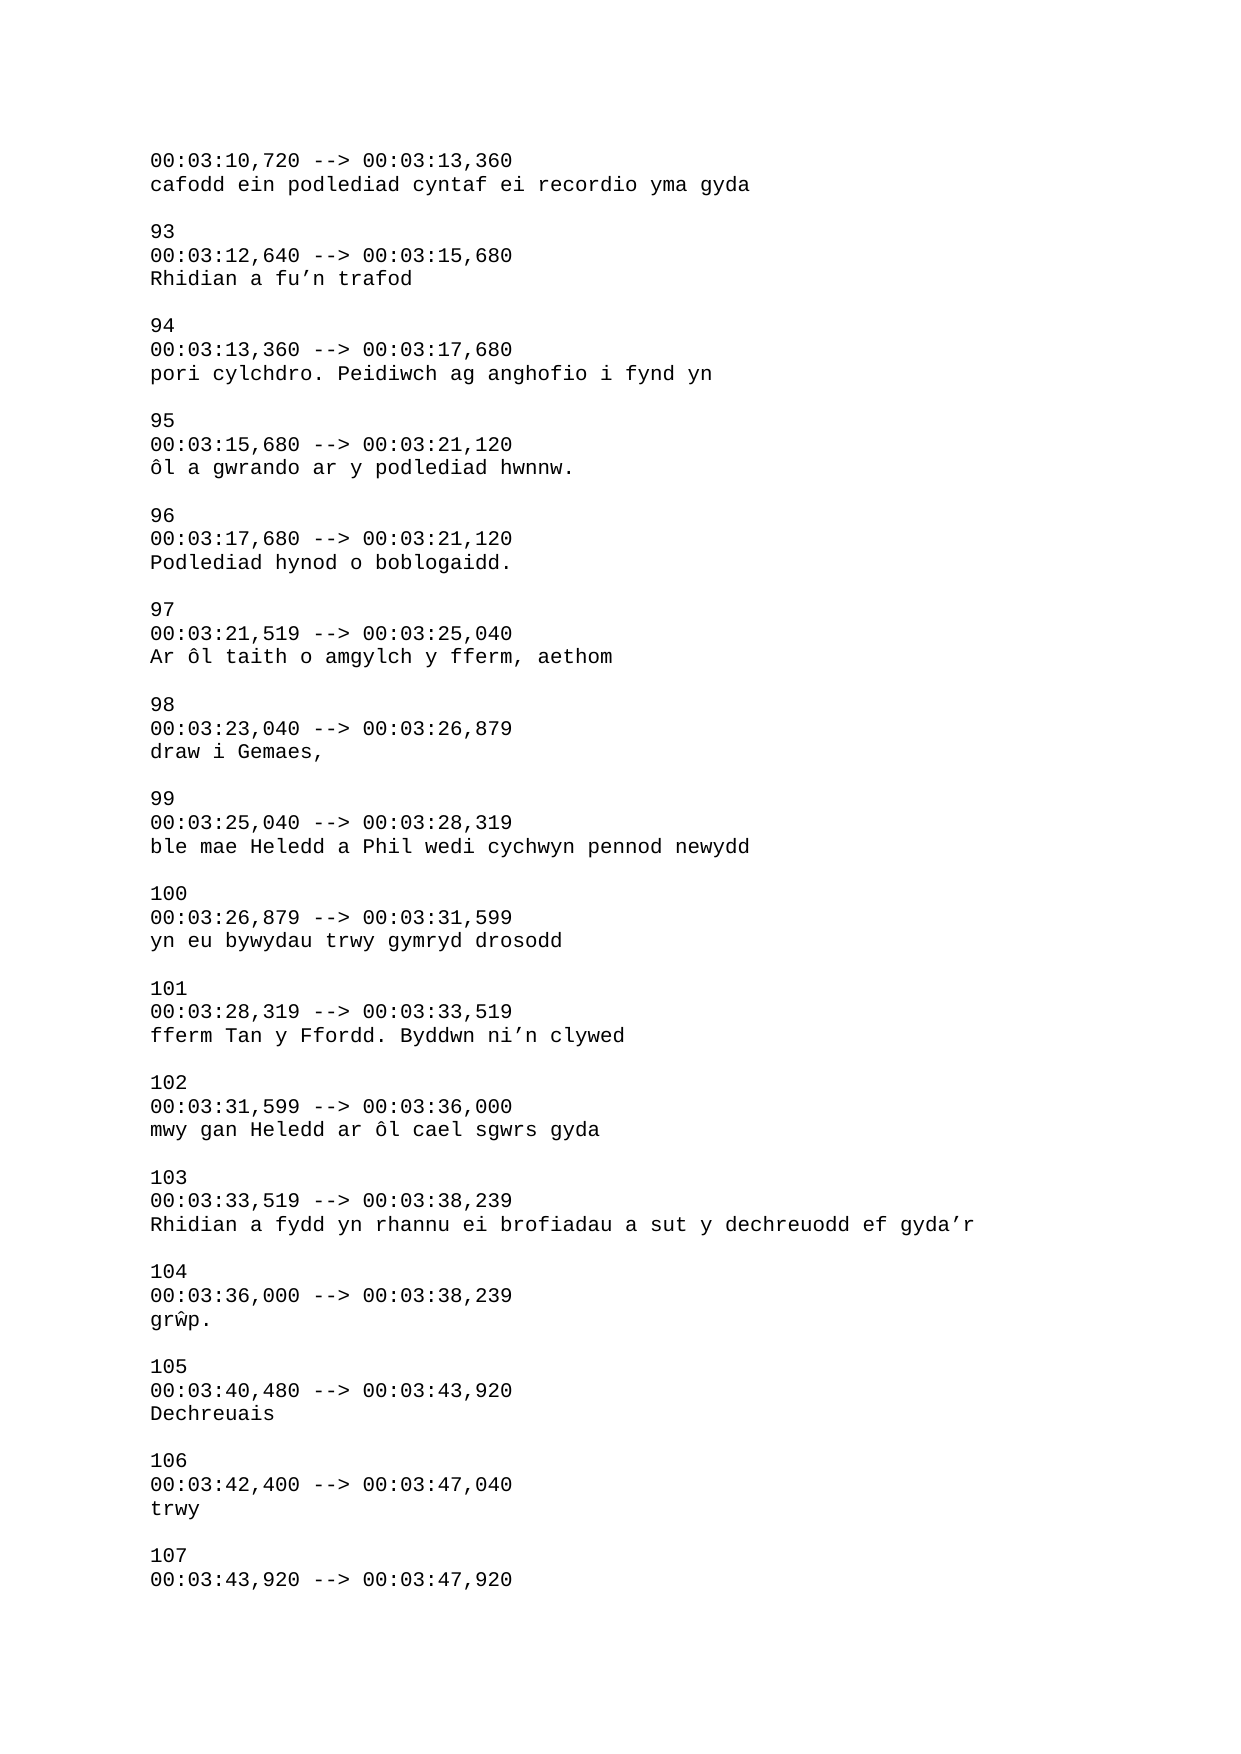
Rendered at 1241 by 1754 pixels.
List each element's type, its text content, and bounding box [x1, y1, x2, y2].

text 00:03:28,319 --> 00:03:33,519 [150, 1001, 1090, 1025]
text 00:03:21,519 --> 00:03:25,040 [150, 623, 1090, 647]
text 00:03:43,920 --> 00:03:47,920 [150, 1569, 1090, 1592]
text 00:03:31,599 --> 00:03:36,000 [150, 1096, 1090, 1119]
text 00:03:13,360 --> 00:03:17,680 [150, 339, 1090, 363]
text 00:03:17,680 --> 00:03:21,120 [150, 528, 1090, 552]
text 00:03:15,680 --> 00:03:21,120 [150, 434, 1090, 457]
text 00:03:42,400 --> 00:03:47,040 [150, 1474, 1090, 1498]
text mwy gan Heledd ar ôl cael sgwrs gyda [150, 1119, 1090, 1143]
text 100 [150, 883, 1090, 907]
text Rhidian a fydd yn rhannu ei brofiadau a sut y dechreuodd ef gyda’r [150, 1214, 1090, 1238]
text 96 [150, 505, 1090, 528]
text 00:03:10,720 --> 00:03:13,360 [150, 150, 1090, 174]
text 107 [150, 1545, 1090, 1569]
text 104 [150, 1261, 1090, 1285]
text draw i Gemaes, [150, 741, 1090, 765]
text 00:03:12,640 --> 00:03:15,680 [150, 244, 1090, 268]
text Dechreuais [150, 1403, 1090, 1427]
text 00:03:36,000 --> 00:03:38,239 [150, 1285, 1090, 1309]
text 106 [150, 1451, 1090, 1474]
text 101 [150, 978, 1090, 1001]
text pori cylchdro. Peidiwch ag anghofio i fynd yn [150, 363, 1090, 386]
text ble mae Heledd a Phil wedi cychwyn pennod newydd [150, 836, 1090, 859]
text trwy [150, 1498, 1090, 1521]
text 00:03:26,879 --> 00:03:31,599 [150, 907, 1090, 930]
text 00:03:23,040 --> 00:03:26,879 [150, 717, 1090, 741]
text 95 [150, 410, 1090, 434]
text Podlediad hynod o boblogaidd. [150, 552, 1090, 576]
text yn eu bywydau trwy gymryd drosodd [150, 930, 1090, 954]
text 105 [150, 1356, 1090, 1379]
text 97 [150, 599, 1090, 623]
text ôl a gwrando ar y podlediad hwnnw. [150, 457, 1090, 481]
text Rhidian a fu’n trafod [150, 268, 1090, 292]
text 00:03:40,480 --> 00:03:43,920 [150, 1379, 1090, 1403]
text 93 [150, 221, 1090, 244]
text fferm Tan y Ffordd. Byddwn ni’n clywed [150, 1025, 1090, 1048]
text 102 [150, 1072, 1090, 1096]
text 00:03:25,040 --> 00:03:28,319 [150, 812, 1090, 836]
text grŵp. [150, 1309, 1090, 1332]
text 103 [150, 1167, 1090, 1190]
text 98 [150, 694, 1090, 717]
text 99 [150, 788, 1090, 812]
text 00:03:33,519 --> 00:03:38,239 [150, 1190, 1090, 1214]
text cafodd ein podlediad cyntaf ei recordio yma gyda [150, 174, 1090, 197]
text 94 [150, 316, 1090, 339]
text Ar ôl taith o amgylch y fferm, aethom [150, 647, 1090, 670]
